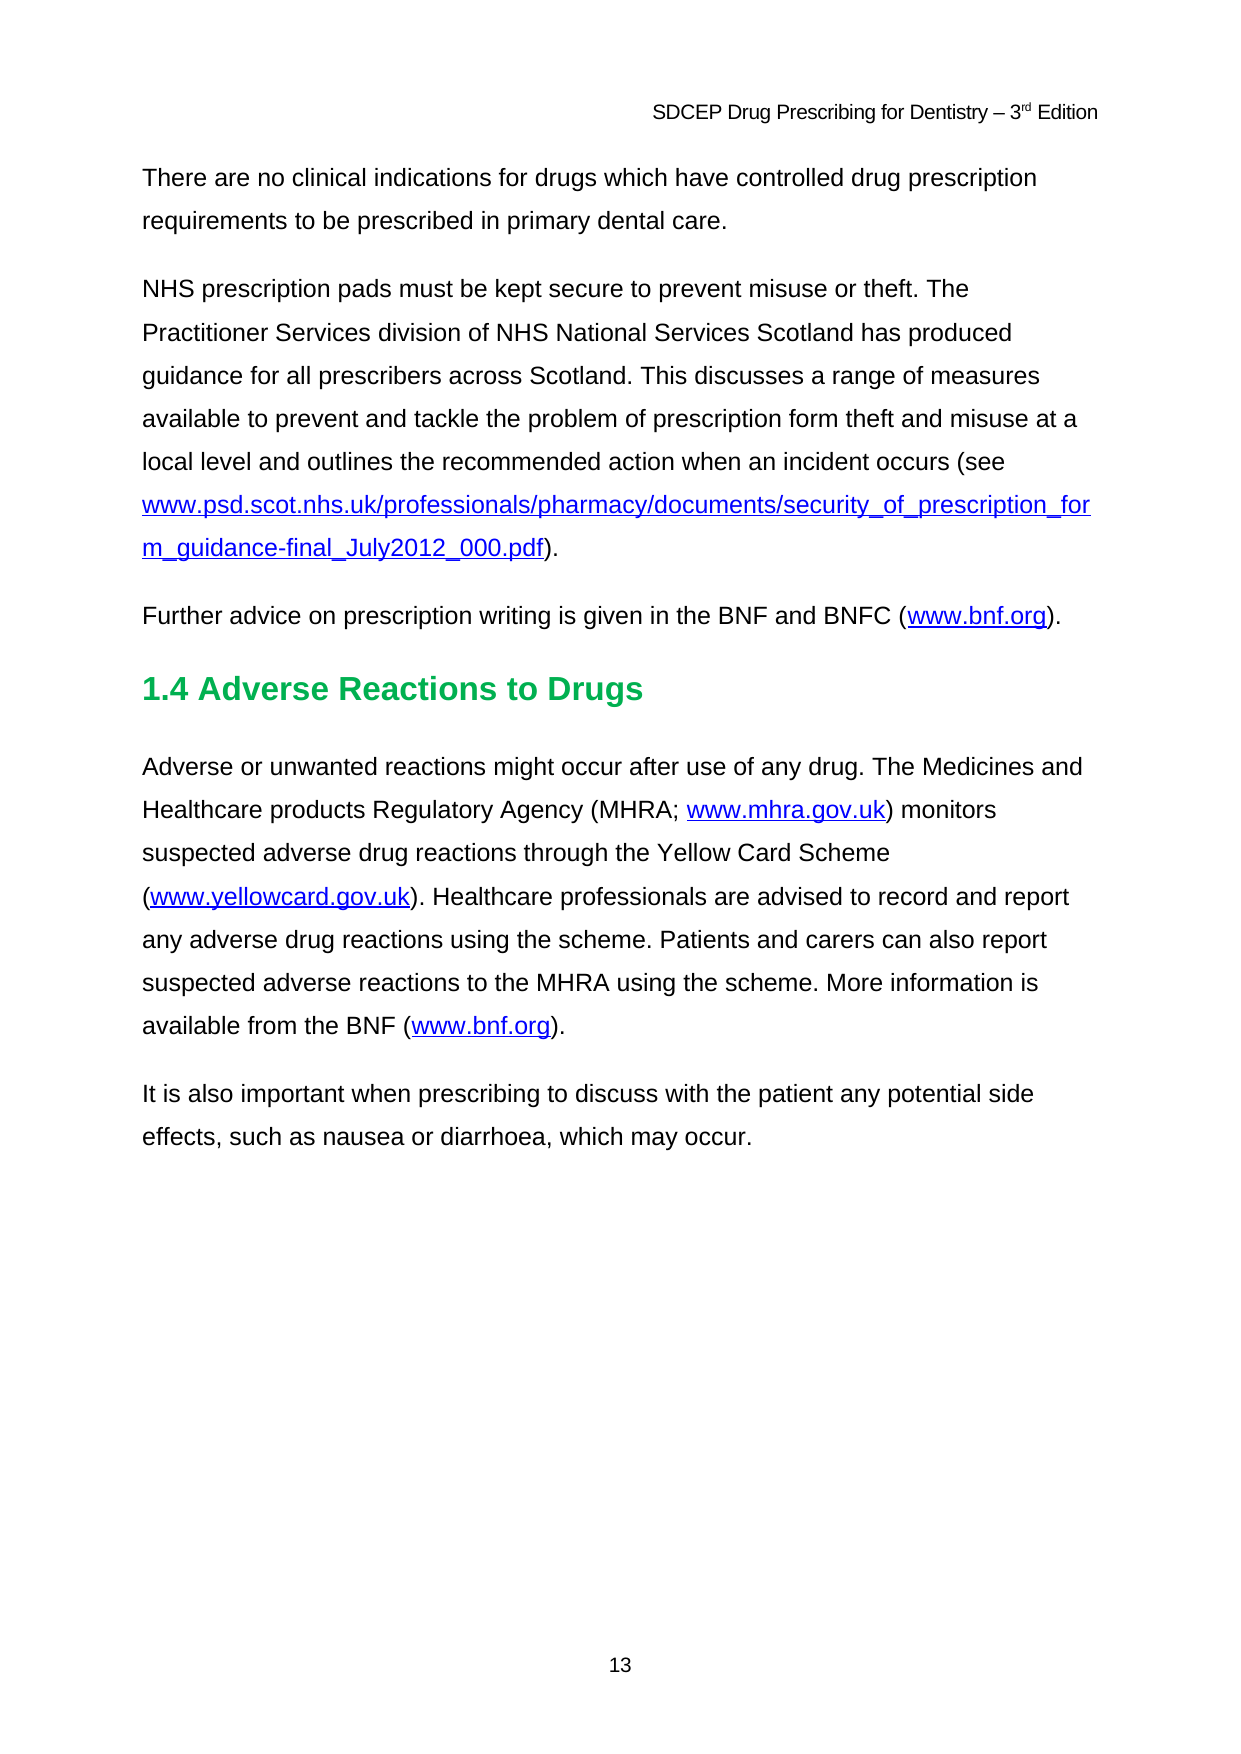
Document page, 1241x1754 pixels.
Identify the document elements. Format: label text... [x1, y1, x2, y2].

text There are no clinical indications for drugs which have controlled drug prescription requirements to be prescribed in primary dental care. [142, 163, 1098, 235]
text NHS prescription pads must be kept secure to prevent misuse or theft. The Practitioner Services division of NHS National Services Scotland has produced guidance for all prescribers across Scotland. This discusses a range of measures available to prevent and tackle the problem of prescription form theft and misuse at a local level and outlines the recommended action when an incident occurs (see www.psd.scot.nhs.uk/professionals/pharmacy/documents/security_of_prescription_form_guidance-final_July2012_000.pdf). [142, 274, 1098, 562]
text Further advice on prescription writing is given in the BNF and BNFC (www.bnf.org). [142, 601, 1098, 630]
text Adverse or unwanted reactions might occur after use of any drug. The Medicines and Healthcare products Regulatory Agency (MHRA; www.mhra.gov.uk) monitors suspected adverse drug reactions through the Yellow Card Scheme (www.yellowcard.gov.uk). Healthcare professionals are advised to record and report any adverse drug reactions using the scheme. Patients and carers can also report suspected adverse reactions to the MHRA using the scheme. More information is available from the BNF (www.bnf.org). [142, 752, 1098, 1039]
text It is also important when prescribing to discuss with the patient any potential side effects, such as nausea or diarrhoea, which may occur. [142, 1079, 1098, 1151]
subtitle 1.4 Adverse Reactions to Drugs [142, 669, 1098, 708]
